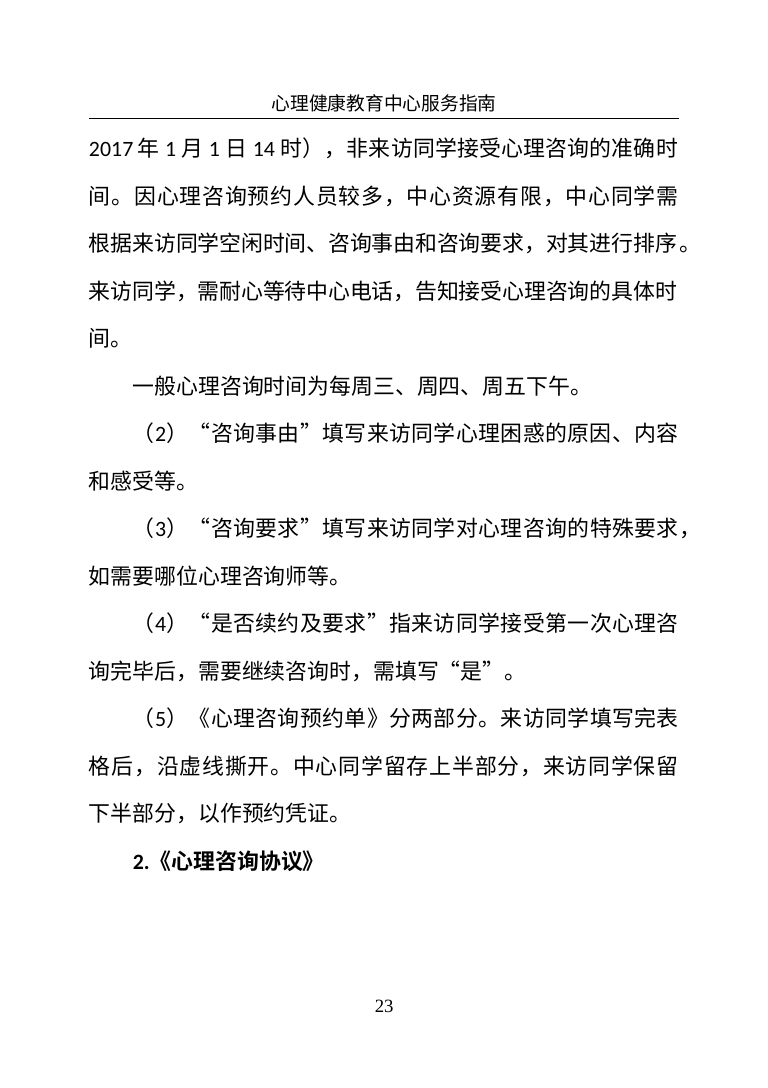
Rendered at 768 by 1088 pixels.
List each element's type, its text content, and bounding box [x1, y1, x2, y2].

text （5）《心理咨询预约单》分两部分。来访同学填写完表格后，沿虚线撕开。中心同学留存上半部分，来访同学保留下半部分，以作预约凭证。 [89, 701, 679, 828]
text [89, 131, 679, 353]
text （4）“是否续约及要求”指来访同学接受第一次心理咨询完毕后，需要继续咨询时，需填写“是”。 [89, 606, 679, 686]
text 一般心理咨询时间为每周三、周四、周五下午。 [89, 369, 679, 401]
text （3）“咨询要求”填写来访同学对心理咨询的特殊要求，如需要哪位心理咨询师等。 [89, 511, 679, 591]
text 2.《心理咨询协议》 [89, 844, 679, 876]
text （2）“咨询事由”填写来访同学心理困惑的原因、内容和感受等。 [89, 416, 679, 496]
